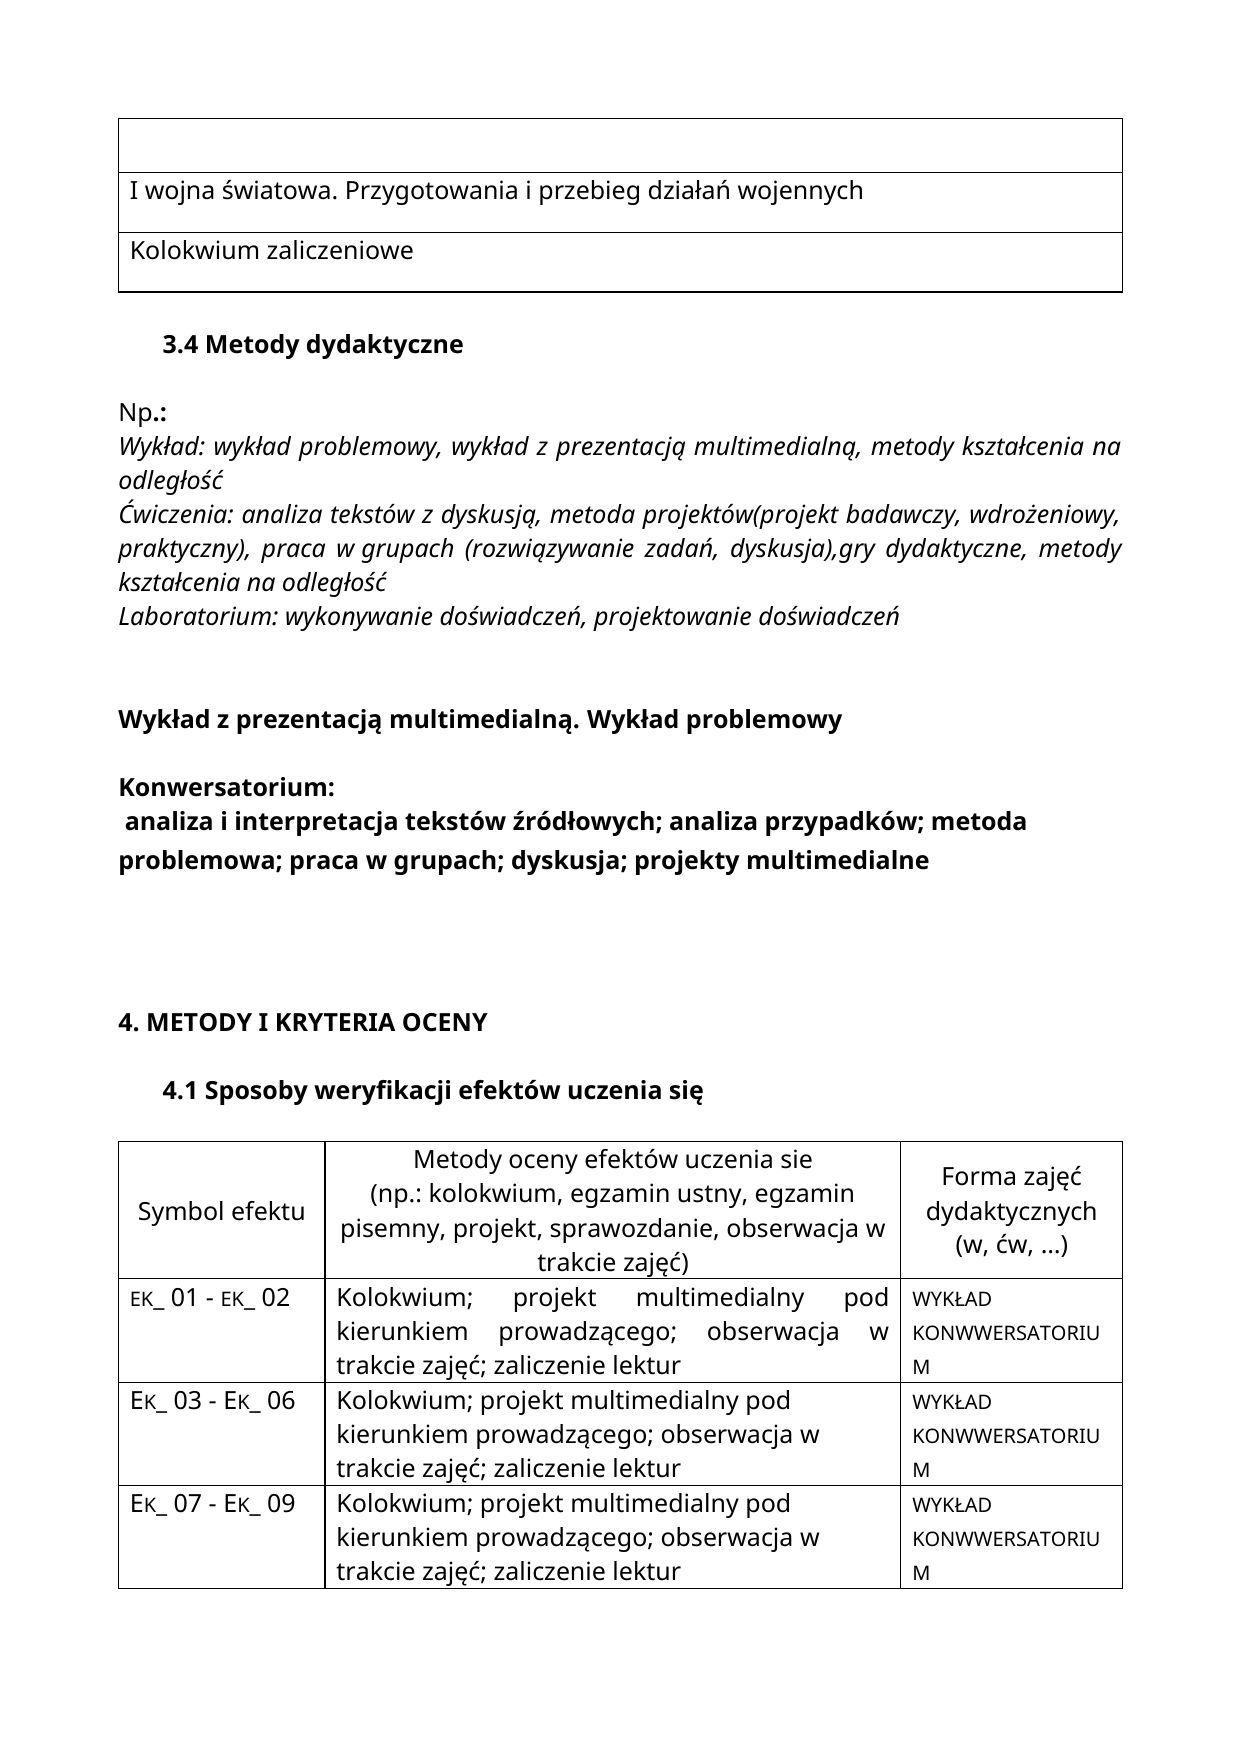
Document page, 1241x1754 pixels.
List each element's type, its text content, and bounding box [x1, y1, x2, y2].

table_cell ek_ 01 - ek_ 02 [119, 1279, 324, 1382]
text Konwersatorium: [118, 769, 1122, 803]
text Wykład z prezentacją multimedialną. Wykład problemowy [118, 701, 1122, 735]
table_cell Kolokwium; projekt multimedialny pod kierunkiem prowadzącego; obserwacja w trakcie zajęć; zaliczenie lektur [326, 1383, 900, 1485]
text 3.4 Metody dydaktyczne [162, 327, 1122, 361]
text 4.1 Sposoby weryfikacji efektów uczenia się [162, 1073, 1122, 1107]
table_cell Kolokwium; projekt multimedialny pod kierunkiem prowadzącego; obserwacja w trakcie zajęć; zaliczenie lektur [326, 1486, 900, 1588]
text Ćwiczenia: analiza tekstów z dyskusją, metoda projektów(projekt badawczy, wdrożeniowy, praktyczny), praca w grupach (rozwiązywanie zadań, dyskusja),gry dydaktyczne, metody kształcenia na odległość [118, 497, 1122, 599]
table_cell I wojna światowa. Przygotowania i przebieg działań wojennych [119, 173, 1122, 232]
table_header Symbol efektu [119, 1142, 324, 1278]
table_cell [119, 119, 1122, 172]
table_cell Ek_ 07 - Ek_ 09 [119, 1486, 324, 1588]
table_header Forma zajęć dydaktycznych (w, ćw, …) [901, 1142, 1122, 1278]
table_cell Ek_ 03 - Ek_ 06 [119, 1383, 324, 1485]
table_cell wykład konwwersatorium [901, 1279, 1122, 1382]
table_cell wykład konwwersatorium [901, 1486, 1122, 1588]
text Np.: [118, 395, 1122, 429]
text analiza i interpretacja tekstów źródłowych; analiza przypadków; metoda problemowa; praca w grupach; dyskusja; projekty multimedialne [118, 803, 1122, 877]
text Laboratorium: wykonywanie doświadczeń, projektowanie doświadczeń [118, 599, 1122, 633]
table_cell wykład konwwersatorium [901, 1383, 1122, 1485]
table_cell Kolokwium zaliczeniowe [119, 233, 1122, 291]
table_header Metody oceny efektów uczenia sie (np.: kolokwium, egzamin ustny, egzamin pisemny, projekt, sprawozdanie, obserwacja w trakcie zajęć) [326, 1142, 900, 1278]
table_cell Kolokwium; projekt multimedialny pod kierunkiem prowadzącego; obserwacja w trakcie zajęć; zaliczenie lektur [326, 1279, 900, 1382]
text 4. METODY I KRYTERIA OCENY [118, 1005, 1122, 1039]
text Wykład: wykład problemowy, wykład z prezentacją multimedialną, metody kształcenia na odległość [118, 429, 1122, 497]
